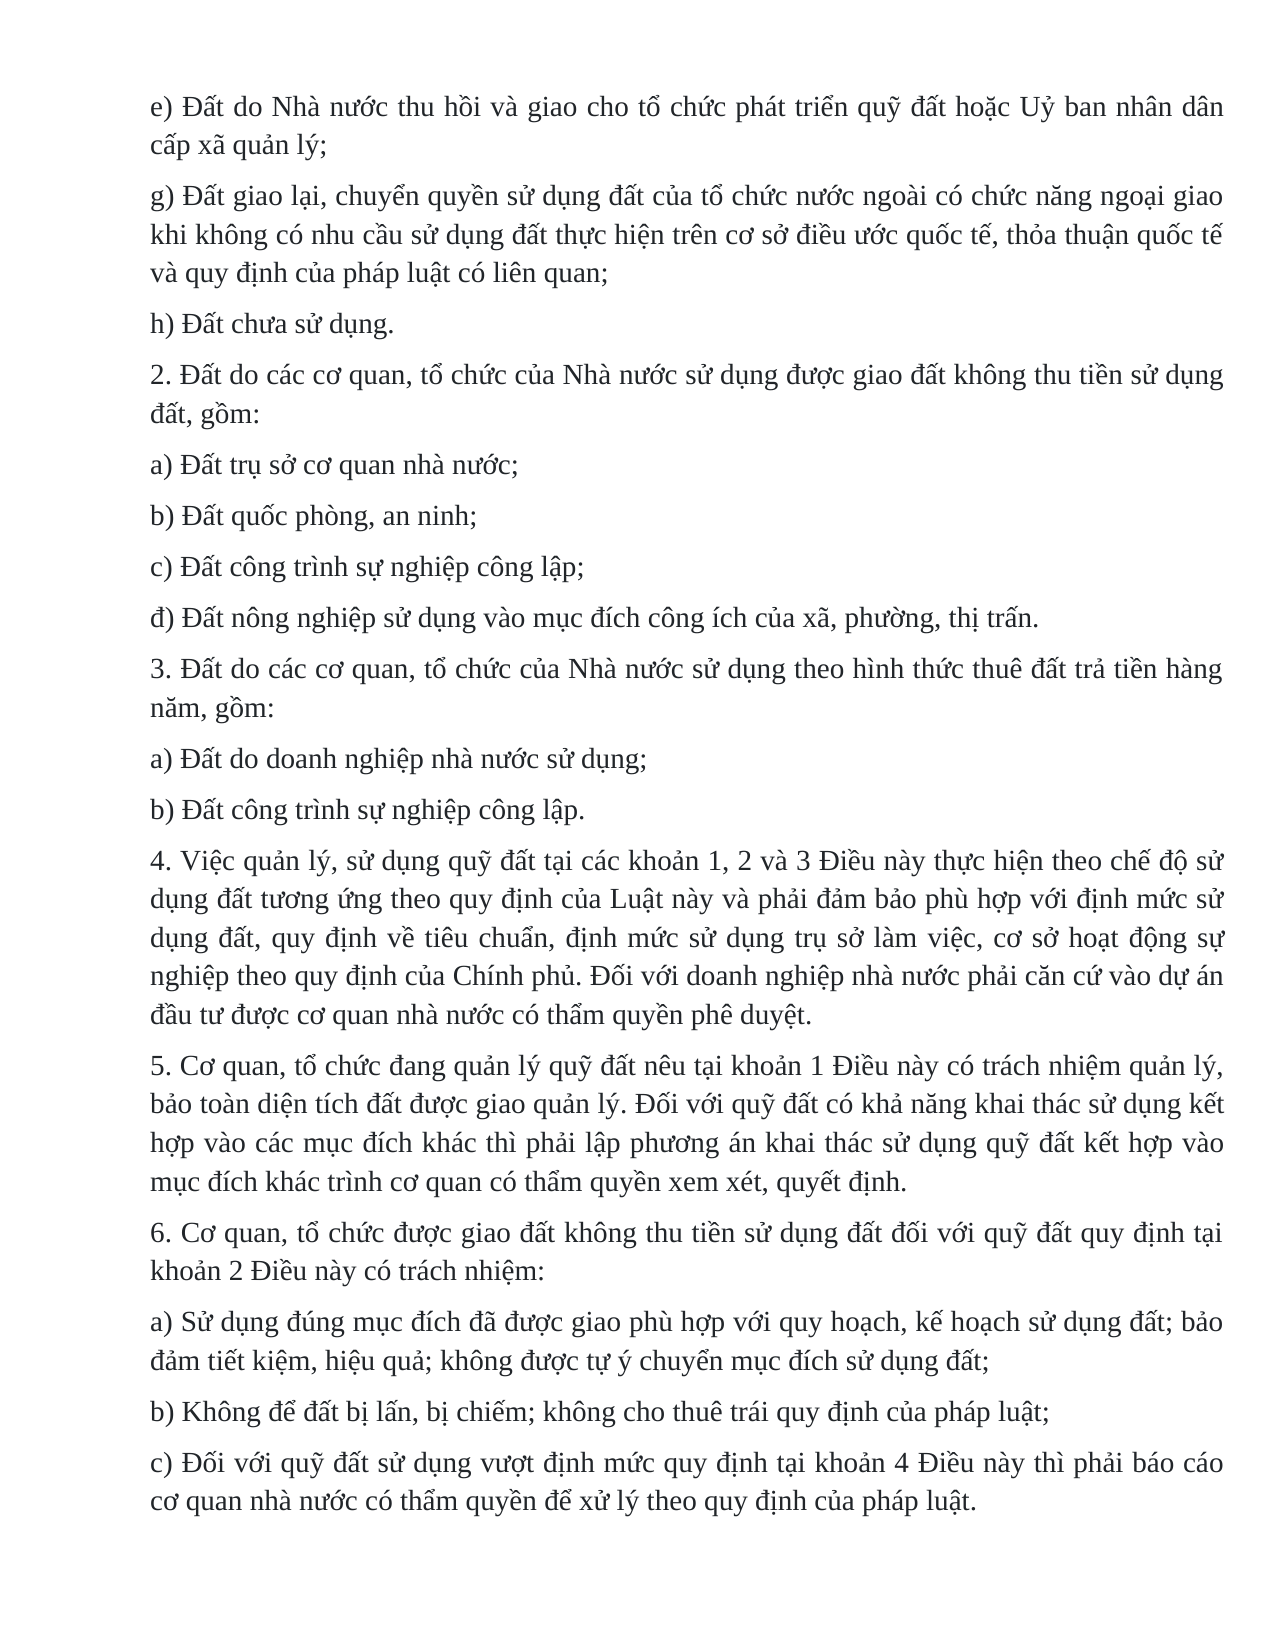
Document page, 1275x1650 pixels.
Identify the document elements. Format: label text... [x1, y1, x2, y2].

text h) Đất chưa sử dụng. [150, 306, 1226, 340]
text đ) Đất nông nghiệp sử dụng vào mục đích công ích của xã, phường, thị trấn. [150, 600, 1226, 634]
text 4. Việc quản lý, sử dụng quỹ đất tại các khoản 1, 2 và 3 Điều này thực hiện theo chế độ sử dụng đất tương ứng theo quy định của Luật này và phải đảm bảo phù hợp với định mức sử dụng đất, quy định về tiêu chuẩn, định mức sử dụng trụ sở làm việc, cơ sở hoạt động sự nghiệp theo quy định của Chính phủ. Đối với doanh nghiệp nhà nước phải căn cứ vào dự án đầu tư được cơ quan nhà nước có thẩm quyền phê duyệt. [150, 843, 1226, 1031]
text b) Không để đất bị lấn, bị chiếm; không cho thuê trái quy định của pháp luật; [150, 1394, 1226, 1427]
text e) Đất do Nhà nước thu hồi và giao cho tổ chức phát triển quỹ đất hoặc Uỷ ban nhân dân cấp xã quản lý; [150, 89, 1226, 161]
text b) Đất quốc phòng, an ninh; [150, 498, 1226, 532]
text a) Đất do doanh nghiệp nhà nước sử dụng; [150, 741, 1226, 774]
text a) Đất trụ sở cơ quan nhà nước; [150, 447, 1226, 481]
text c) Đất công trình sự nghiệp công lập; [150, 549, 1226, 583]
text 6. Cơ quan, tổ chức được giao đất không thu tiền sử dụng đất đối với quỹ đất quy định tại khoản 2 Điều này có trách nhiệm: [150, 1215, 1226, 1287]
text g) Đất giao lại, chuyển quyền sử dụng đất của tổ chức nước ngoài có chức năng ngoại giao khi không có nhu cầu sử dụng đất thực hiện trên cơ sở điều ước quốc tế, thỏa thuận quốc tế và quy định của pháp luật có liên quan; [150, 178, 1226, 289]
text a) Sử dụng đúng mục đích đã được giao phù hợp với quy hoạch, kế hoạch sử dụng đất; bảo đảm tiết kiệm, hiệu quả; không được tự ý chuyển mục đích sử dụng đất; [150, 1304, 1226, 1376]
text 2. Đất do các cơ quan, tổ chức của Nhà nước sử dụng được giao đất không thu tiền sử dụng đất, gồm: [150, 357, 1226, 429]
text 5. Cơ quan, tổ chức đang quản lý quỹ đất nêu tại khoản 1 Điều này có trách nhiệm quản lý, bảo toàn diện tích đất được giao quản lý. Đối với quỹ đất có khả năng khai thác sử dụng kết hợp vào các mục đích khác thì phải lập phương án khai thác sử dụng quỹ đất kết hợp vào mục đích khác trình cơ quan có thẩm quyền xem xét, quyết định. [150, 1048, 1226, 1197]
text c) Đối với quỹ đất sử dụng vượt định mức quy định tại khoản 4 Điều này thì phải báo cáo cơ quan nhà nước có thẩm quyền để xử lý theo quy định của pháp luật. [150, 1445, 1226, 1517]
text 3. Đất do các cơ quan, tổ chức của Nhà nước sử dụng theo hình thức thuê đất trả tiền hàng năm, gồm: [150, 651, 1226, 723]
text b) Đất công trình sự nghiệp công lập. [150, 792, 1226, 825]
